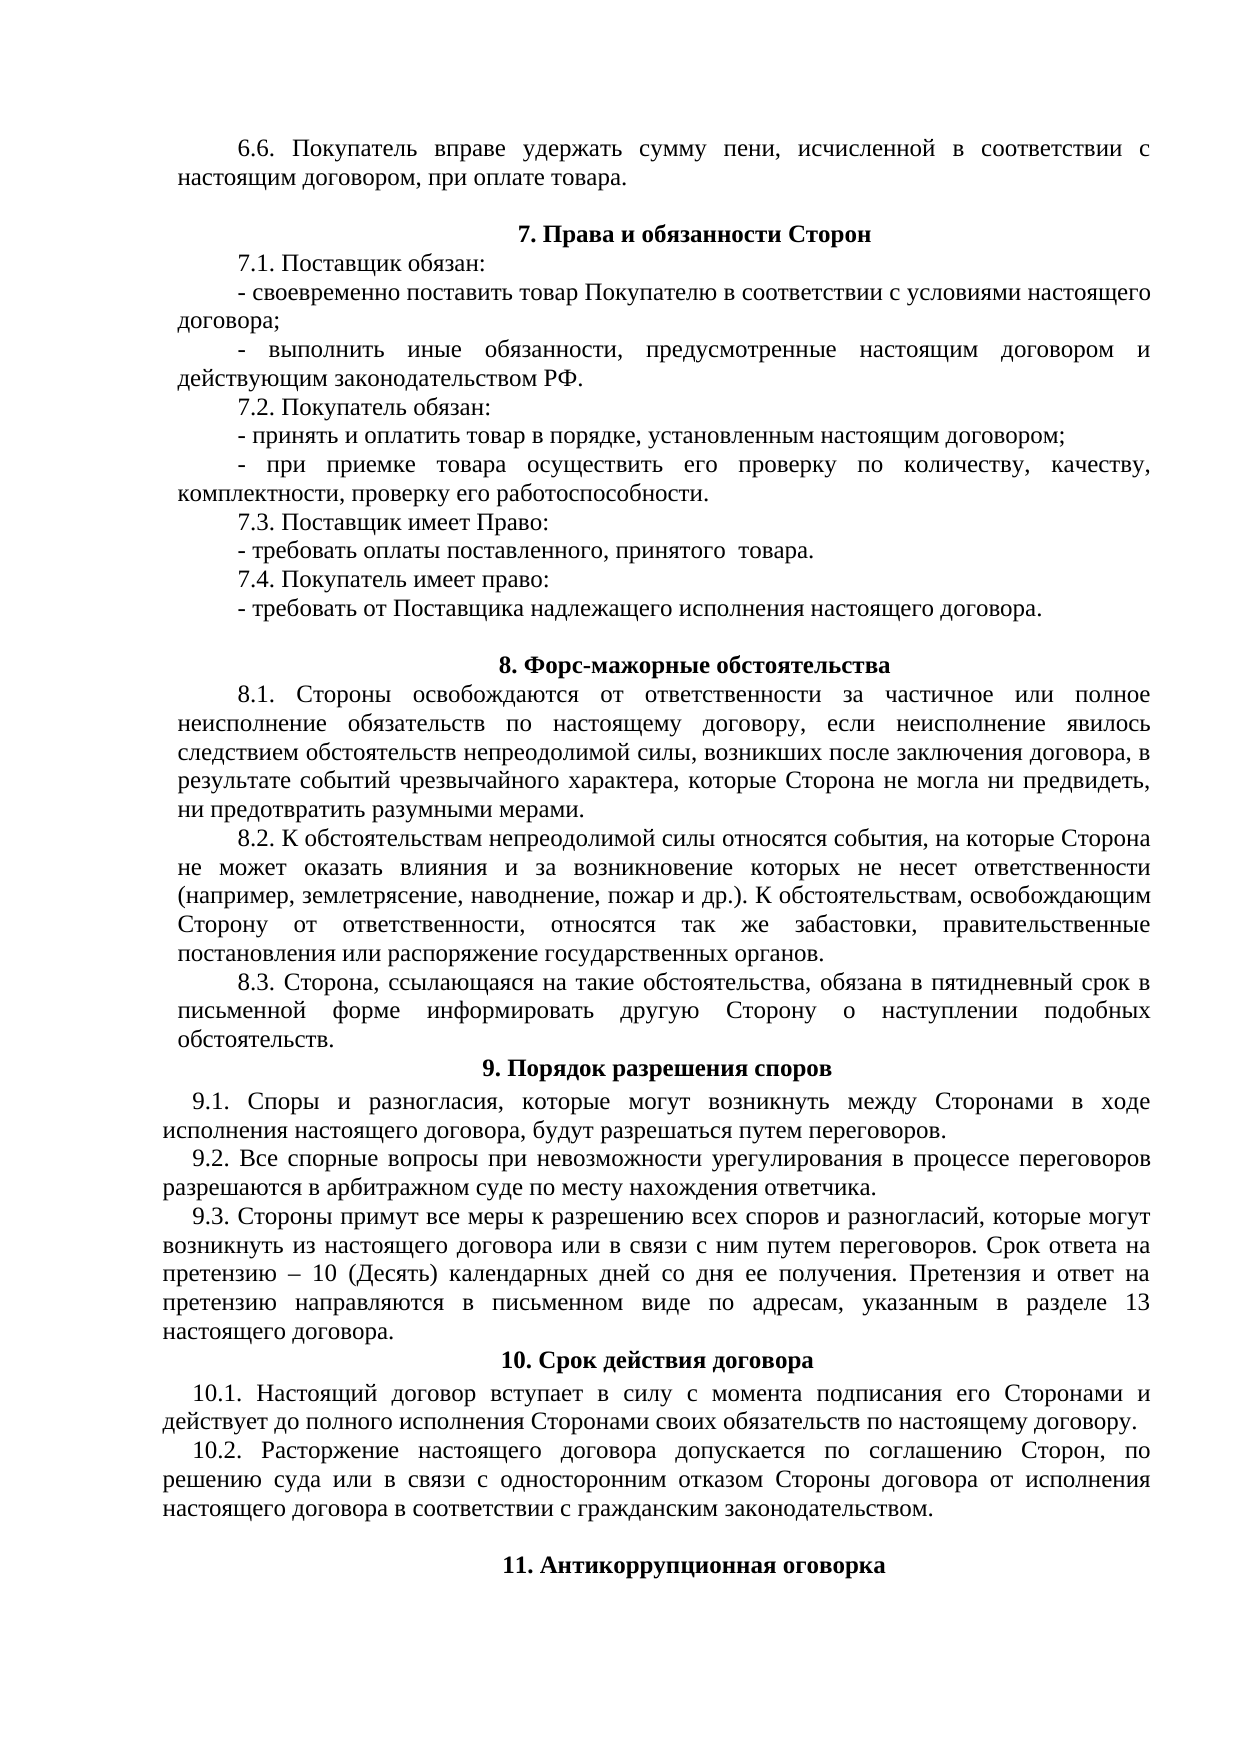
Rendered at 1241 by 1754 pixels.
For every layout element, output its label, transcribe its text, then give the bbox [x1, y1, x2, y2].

text 8. Форс-мажорные обстоятельства [177, 650, 1152, 679]
text 8.2. К обстоятельствам непреодолимой силы относятся события, на которые Сторона не может оказать влияния и за возникновение которых не несет ответственности (например, землетрясение, наводнение, пожар и др.). К обстоятельствам, освобождающим Сторону от ответственности, относятся так же забастовки, правительственные постановления или распоряжение государственных органов. [177, 823, 1152, 967]
text 7.1. Поставщик обязан: [177, 248, 1152, 277]
text 7.2. Покупатель обязан: [177, 392, 1152, 420]
text - требовать от Поставщика надлежащего исполнения настоящего договора. [177, 593, 1152, 622]
text 7.3. Поставщик имеет Право: [177, 507, 1152, 535]
text - принять и оплатить товар в порядке, установленным настоящим договором; [177, 420, 1152, 449]
text - требовать оплаты поставленного, принятого товара. [177, 535, 1152, 564]
text - при приемке товара осуществить его проверку по количеству, качеству, комплектности, проверку его работоспособности. [177, 449, 1152, 507]
text 11. Антикоррупционная оговорка [236, 1550, 1152, 1579]
text 9.1. Споры и разногласия, которые могут возникнуть между Сторонами в ходе исполнения настоящего договора, будут разрешаться путем переговоров. [162, 1086, 1152, 1143]
text 9.3. Стороны примут все меры к разрешению всех споров и разногласий, которые могут возникнуть из настоящего договора или в связи с ним путем переговоров. Срок ответа на претензию – 10 (Десять) календарных дней со дня ее получения. Претензия и ответ на претензию направляются в письменном виде по адресам, указанным в разделе 13 настоящего договора. [162, 1201, 1152, 1345]
text - своевременно поставить товар Покупателю в соответствии с условиями настоящего договора; [177, 277, 1152, 334]
text 8.3. Сторона, ссылающаяся на такие обстоятельства, обязана в пятидневный срок в письменной форме информировать другую Сторону о наступлении подобных обстоятельств. [177, 967, 1152, 1053]
text 10. Срок действия договора [162, 1345, 1152, 1373]
text 10.2. Расторжение настоящего договора допускается по соглашению Сторон, по решению суда или в связи с односторонним отказом Стороны договора от исполнения настоящего договора в соответствии с гражданским законодательством. [162, 1435, 1152, 1521]
text 7. Права и обязанности Сторон [177, 219, 1152, 248]
text 9. Порядок разрешения споров [162, 1053, 1152, 1082]
text 9.2. Все спорные вопросы при невозможности урегулирования в процессе переговоров разрешаются в арбитражном суде по месту нахождения ответчика. [162, 1143, 1152, 1201]
text - выполнить иные обязанности, предусмотренные настоящим договором и действующим законодательством РФ. [177, 334, 1152, 392]
text 7.4. Покупатель имеет право: [177, 564, 1152, 593]
text 8.1. Стороны освобождаются от ответственности за частичное или полное неисполнение обязательств по настоящему договору, если неисполнение явилось следствием обстоятельств непреодолимой силы, возникших после заключения договора, в результате событий чрезвычайного характера, которые Сторона не могла ни предвидеть, ни предотвратить разумными мерами. [177, 679, 1152, 823]
text 10.1. Настоящий договор вступает в силу с момента подписания его Сторонами и действует до полного исполнения Сторонами своих обязательств по настоящему договору. [162, 1378, 1152, 1435]
text 6.6. Покупатель вправе удержать сумму пени, исчисленной в соответствии с настоящим договором, при оплате товара. [177, 133, 1152, 190]
